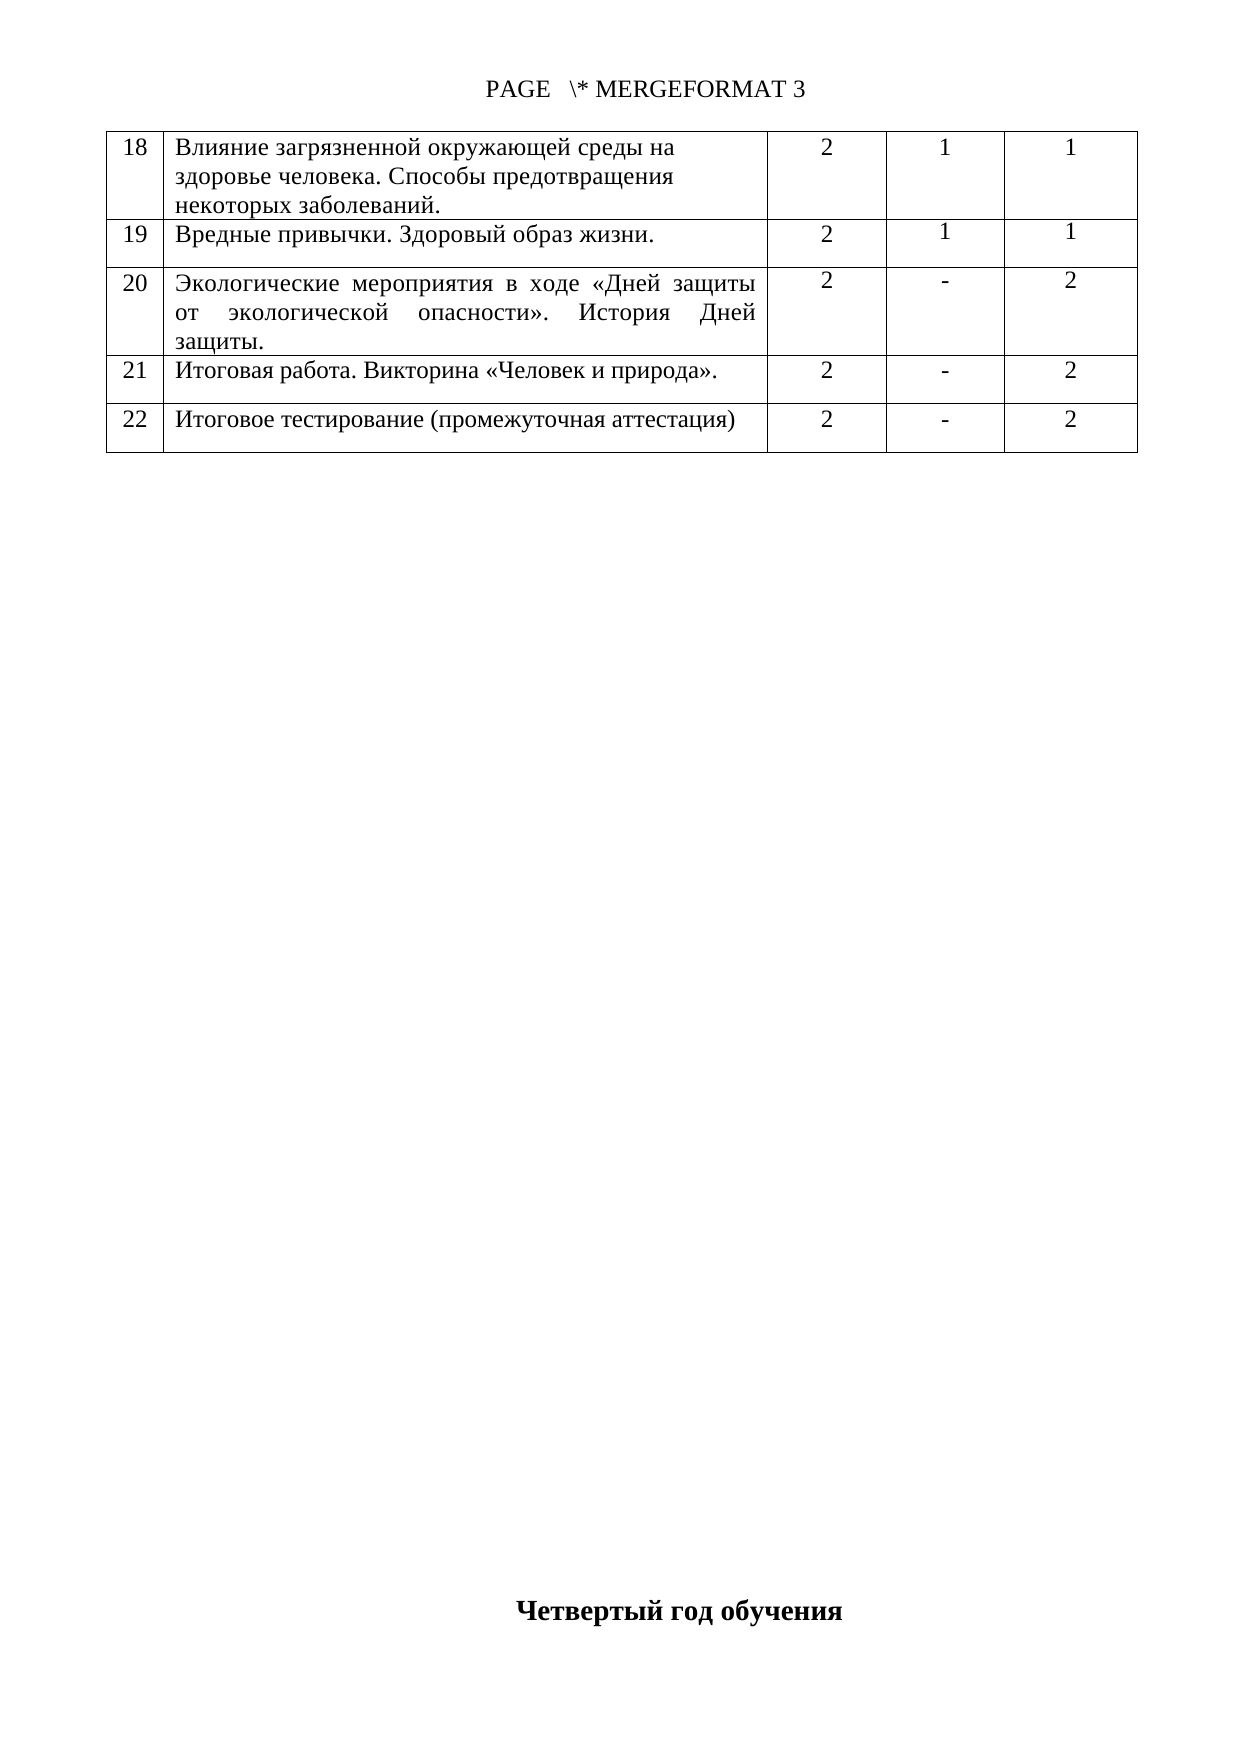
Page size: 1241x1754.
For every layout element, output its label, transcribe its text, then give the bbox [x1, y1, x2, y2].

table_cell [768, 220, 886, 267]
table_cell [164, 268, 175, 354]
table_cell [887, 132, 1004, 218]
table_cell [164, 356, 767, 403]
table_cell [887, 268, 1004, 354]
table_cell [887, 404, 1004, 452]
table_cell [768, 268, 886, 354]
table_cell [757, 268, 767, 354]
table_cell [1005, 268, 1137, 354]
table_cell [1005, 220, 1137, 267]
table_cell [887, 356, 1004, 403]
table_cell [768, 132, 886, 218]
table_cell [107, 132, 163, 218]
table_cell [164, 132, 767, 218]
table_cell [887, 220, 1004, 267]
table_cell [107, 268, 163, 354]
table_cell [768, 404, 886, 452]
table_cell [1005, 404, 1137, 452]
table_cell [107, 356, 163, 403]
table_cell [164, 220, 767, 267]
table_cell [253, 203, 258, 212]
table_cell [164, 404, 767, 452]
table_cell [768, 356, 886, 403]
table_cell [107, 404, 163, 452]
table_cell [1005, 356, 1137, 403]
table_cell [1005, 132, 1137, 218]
text Четвертый год обучения [148, 1593, 1137, 1627]
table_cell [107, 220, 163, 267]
